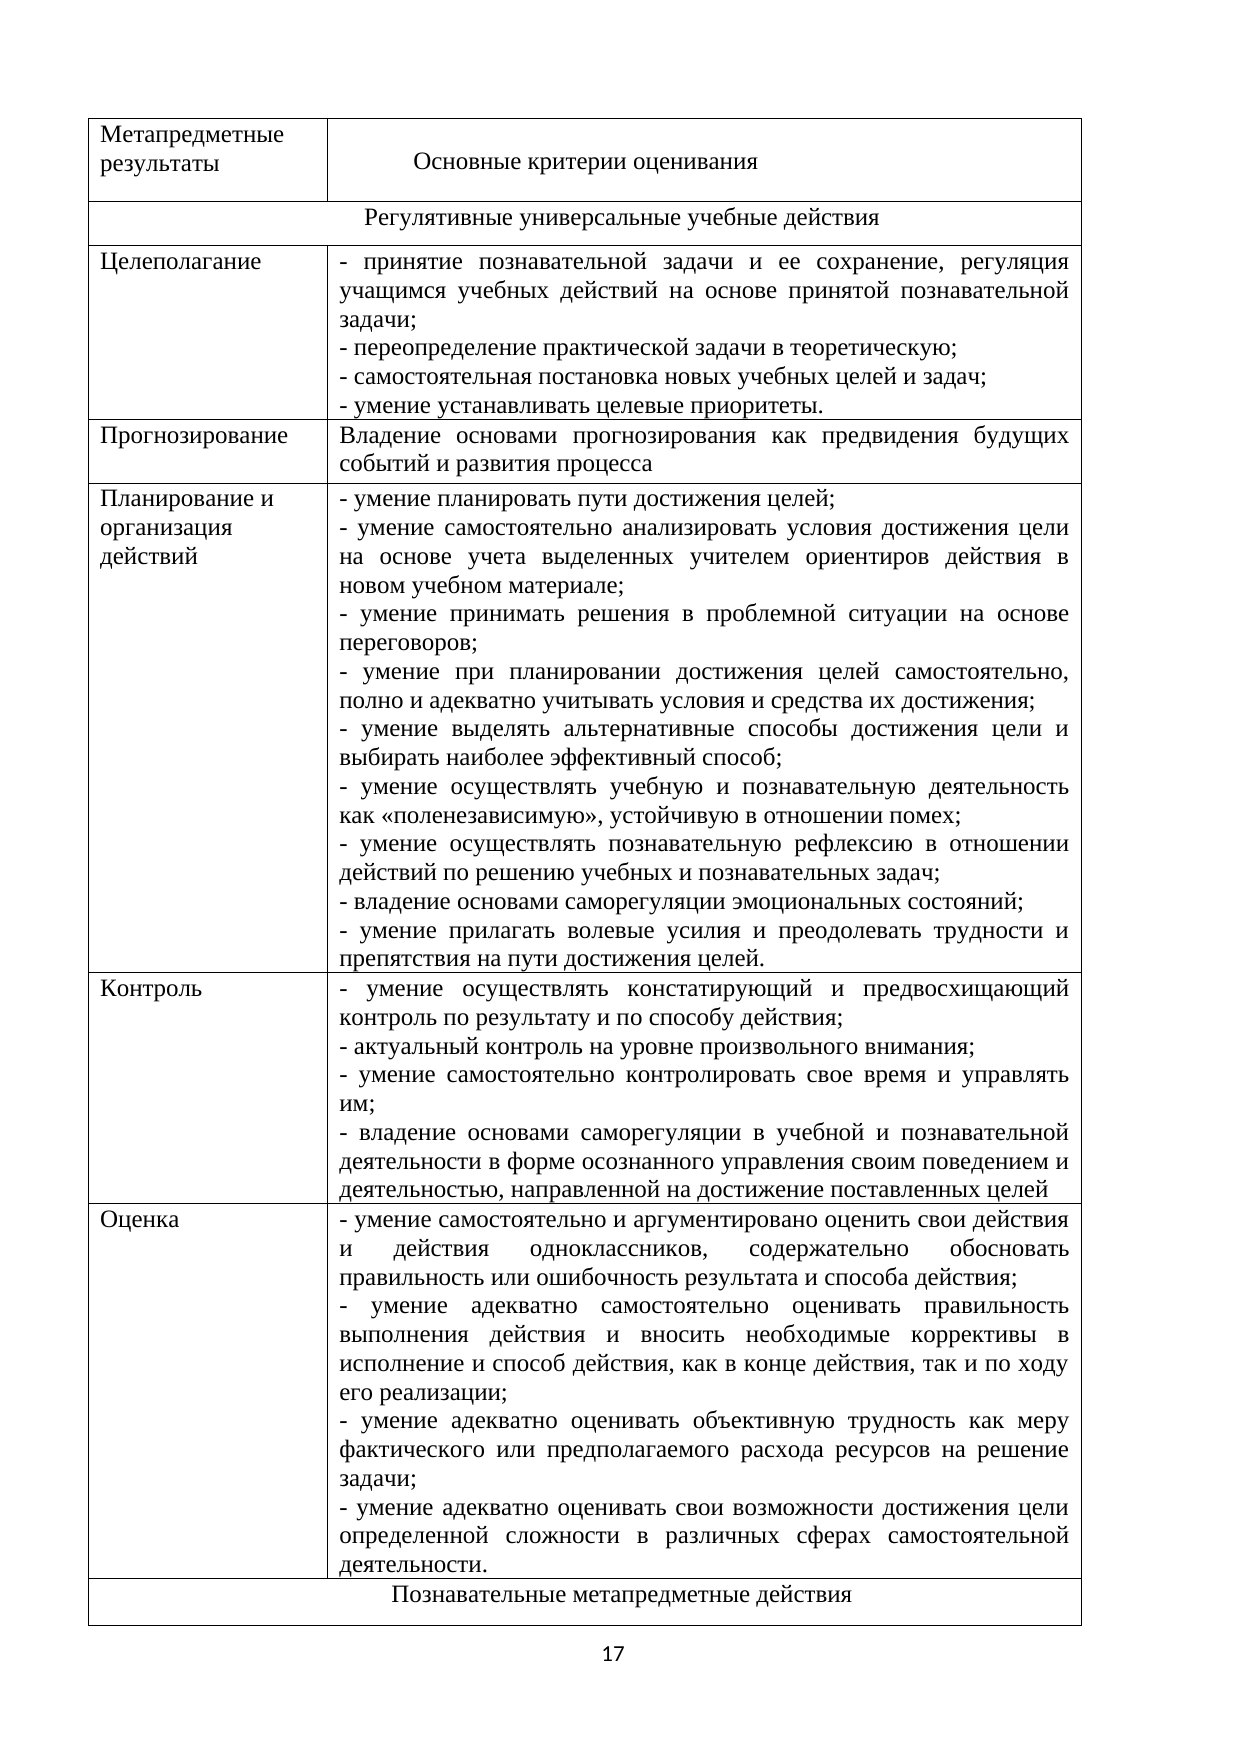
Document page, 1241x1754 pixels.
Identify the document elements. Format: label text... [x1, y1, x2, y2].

table_header Метапредметные результаты [89, 119, 327, 201]
table_cell Познавательные метапредметные действия [89, 1579, 1081, 1625]
table_cell - умение планировать пути достижения целей; - умение самостоятельно анализировать условия достижения цели на основе учета выделенных учителем ориентиров действия в новом учебном материале; - умение принимать решения в проблемной ситуации на основе переговоров; - умение при планировании достижения целей самостоятельно, полно и адекватно учитывать условия и средства их достижения; - умение выделять альтернативные способы достижения цели и выбирать наиболее эффективный способ; - умение осуществлять учебную и познавательную деятельность как «поленезависимую», устойчивую в отношении помех; - умение осуществлять познавательную рефлексию в отношении действий по решению учебных и познавательных задач; - владение основами саморегуляции эмоциональных состояний; - умение прилагать волевые усилия и преодолевать трудности и препятствия на пути достижения целей. [328, 484, 1081, 972]
table_cell - принятие познавательной задачи и ее сохранение, регуляция учащимся учебных действий на основе принятой познавательной задачи; - переопределение практической задачи в теоретическую; - самостоятельная постановка новых учебных целей и задач; - умение устанавливать целевые приоритеты. [328, 246, 1081, 419]
table_cell Прогнозирование [89, 420, 327, 482]
table_cell Владение основами прогнозирования как предвидения будущих событий и развития процесса [328, 420, 1081, 482]
table_header Основные критерии оценивания [328, 119, 1081, 201]
table_cell Контроль [89, 973, 327, 1203]
table_cell Оценка [89, 1204, 327, 1578]
table_cell - умение осуществлять констатирующий и предвосхищающий контроль по результату и по способу действия; - актуальный контроль на уровне произвольного внимания; - умение самостоятельно контролировать свое время и управлять им; - владение основами саморегуляции в учебной и познавательной деятельности в форме осознанного управления своим поведением и деятельностью, направленной на достижение поставленных целей [328, 973, 1081, 1203]
table_cell Планирование и организация действий [89, 484, 327, 972]
table_cell Регулятивные универсальные учебные действия [89, 202, 1081, 245]
table_cell Целеполагание [89, 246, 327, 419]
table_cell - умение самостоятельно и аргументировано оценить свои действия и действия одноклассников, содержательно обосновать правильность или ошибочность результата и способа действия; - умение адекватно самостоятельно оценивать правильность выполнения действия и вносить необходимые коррективы в исполнение и способ действия, как в конце действия, так и по ходу его реализации; - умение адекватно оценивать объективную трудность как меру фактического или предполагаемого расхода ресурсов на решение задачи; - умение адекватно оценивать свои возможности достижения цели определенной сложности в различных сферах самостоятельной деятельности. [328, 1204, 1081, 1578]
